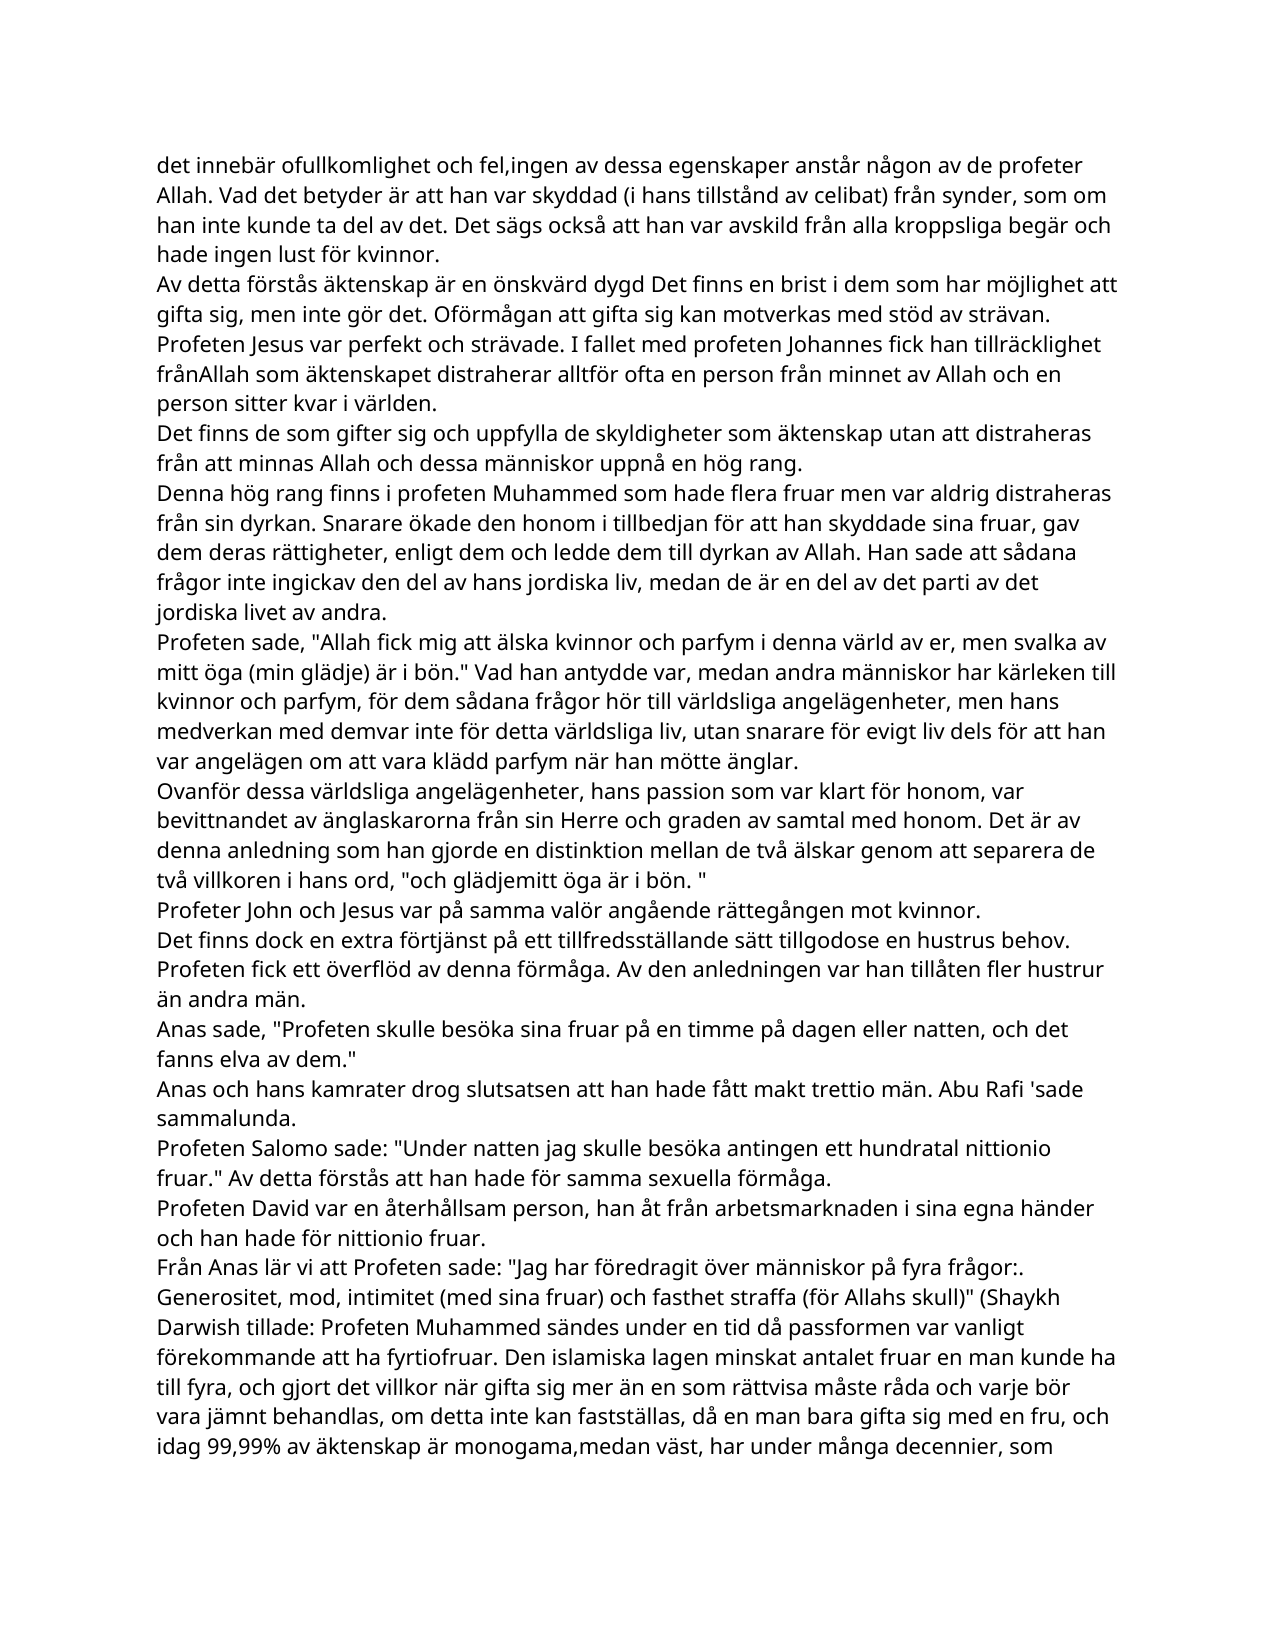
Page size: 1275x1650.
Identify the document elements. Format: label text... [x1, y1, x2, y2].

text Profeter John och Jesus var på samma valör angående rättegången mot kvinnor. [156, 895, 1118, 924]
text Anas och hans kamrater drog slutsatsen att han hade fått makt trettio män. Abu Rafi 'sade sammalunda. [156, 1073, 1118, 1133]
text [156, 1252, 1118, 1461]
text Ovanför dessa världsliga angelägenheter, hans passion som var klart för honom, var bevittnandet av änglaskarorna från sin Herre och graden av samtal med honom. Det är av denna anledning som han gjorde en distinktion mellan de två älskar genom att separera de två villkoren i hans ord, "och glädjemitt öga är i bön. " [156, 776, 1118, 895]
text Profeten fick ett överflöd av denna förmåga. Av den anledningen var han tillåten fler hustrur än andra män. [156, 954, 1118, 1014]
text Profeten David var en återhållsam person, han åt från arbetsmarknaden i sina egna händer och han hade för nittionio fruar. [156, 1193, 1118, 1252]
text Anas sade, "Profeten skulle besöka sina fruar på en timme på dagen eller natten, och det fanns elva av dem." [156, 1014, 1118, 1073]
text Av detta förstås äktenskap är en önskvärd dygd Det finns en brist i dem som har möjlighet att gifta sig, men inte gör det. Oförmågan att gifta sig kan motverkas med stöd av strävan. Profeten Jesus var perfekt och strävade. I fallet med profeten Johannes fick han tillräcklighet frånAllah som äktenskapet distraherar alltför ofta en person från minnet av Allah och en person sitter kvar i världen. [156, 269, 1118, 418]
text Det finns de som gifter sig och uppfylla de skyldigheter som äktenskap utan att distraheras från att minnas Allah och dessa människor uppnå en hög rang. [156, 418, 1118, 478]
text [156, 150, 1118, 269]
text Det finns dock en extra förtjänst på ett tillfredsställande sätt tillgodose en hustrus behov. [156, 924, 1118, 954]
text Profeten Salomo sade: "Under natten jag skulle besöka antingen ett hundratal nittionio fruar." Av detta förstås att han hade för samma sexuella förmåga. [156, 1133, 1118, 1193]
text Denna hög rang finns i profeten Muhammed som hade flera fruar men var aldrig distraheras från sin dyrkan. Snarare ökade den honom i tillbedjan för att han skyddade sina fruar, gav dem deras rättigheter, enligt dem och ledde dem till dyrkan av Allah. Han sade att sådana frågor inte ingickav den del av hans jordiska liv, medan de är en del av det parti av det jordiska livet av andra. [156, 478, 1118, 627]
text Profeten sade, "Allah fick mig att älska kvinnor och parfym i denna värld av er, men svalka av mitt öga (min glädje) är i bön." Vad han antydde var, medan andra människor har kärleken till kvinnor och parfym, för dem sådana frågor hör till världsliga angelägenheter, men hans medverkan med demvar inte för detta världsliga liv, utan snarare för evigt liv dels för att han var angelägen om att vara klädd parfym när han mötte änglar. [156, 627, 1118, 776]
